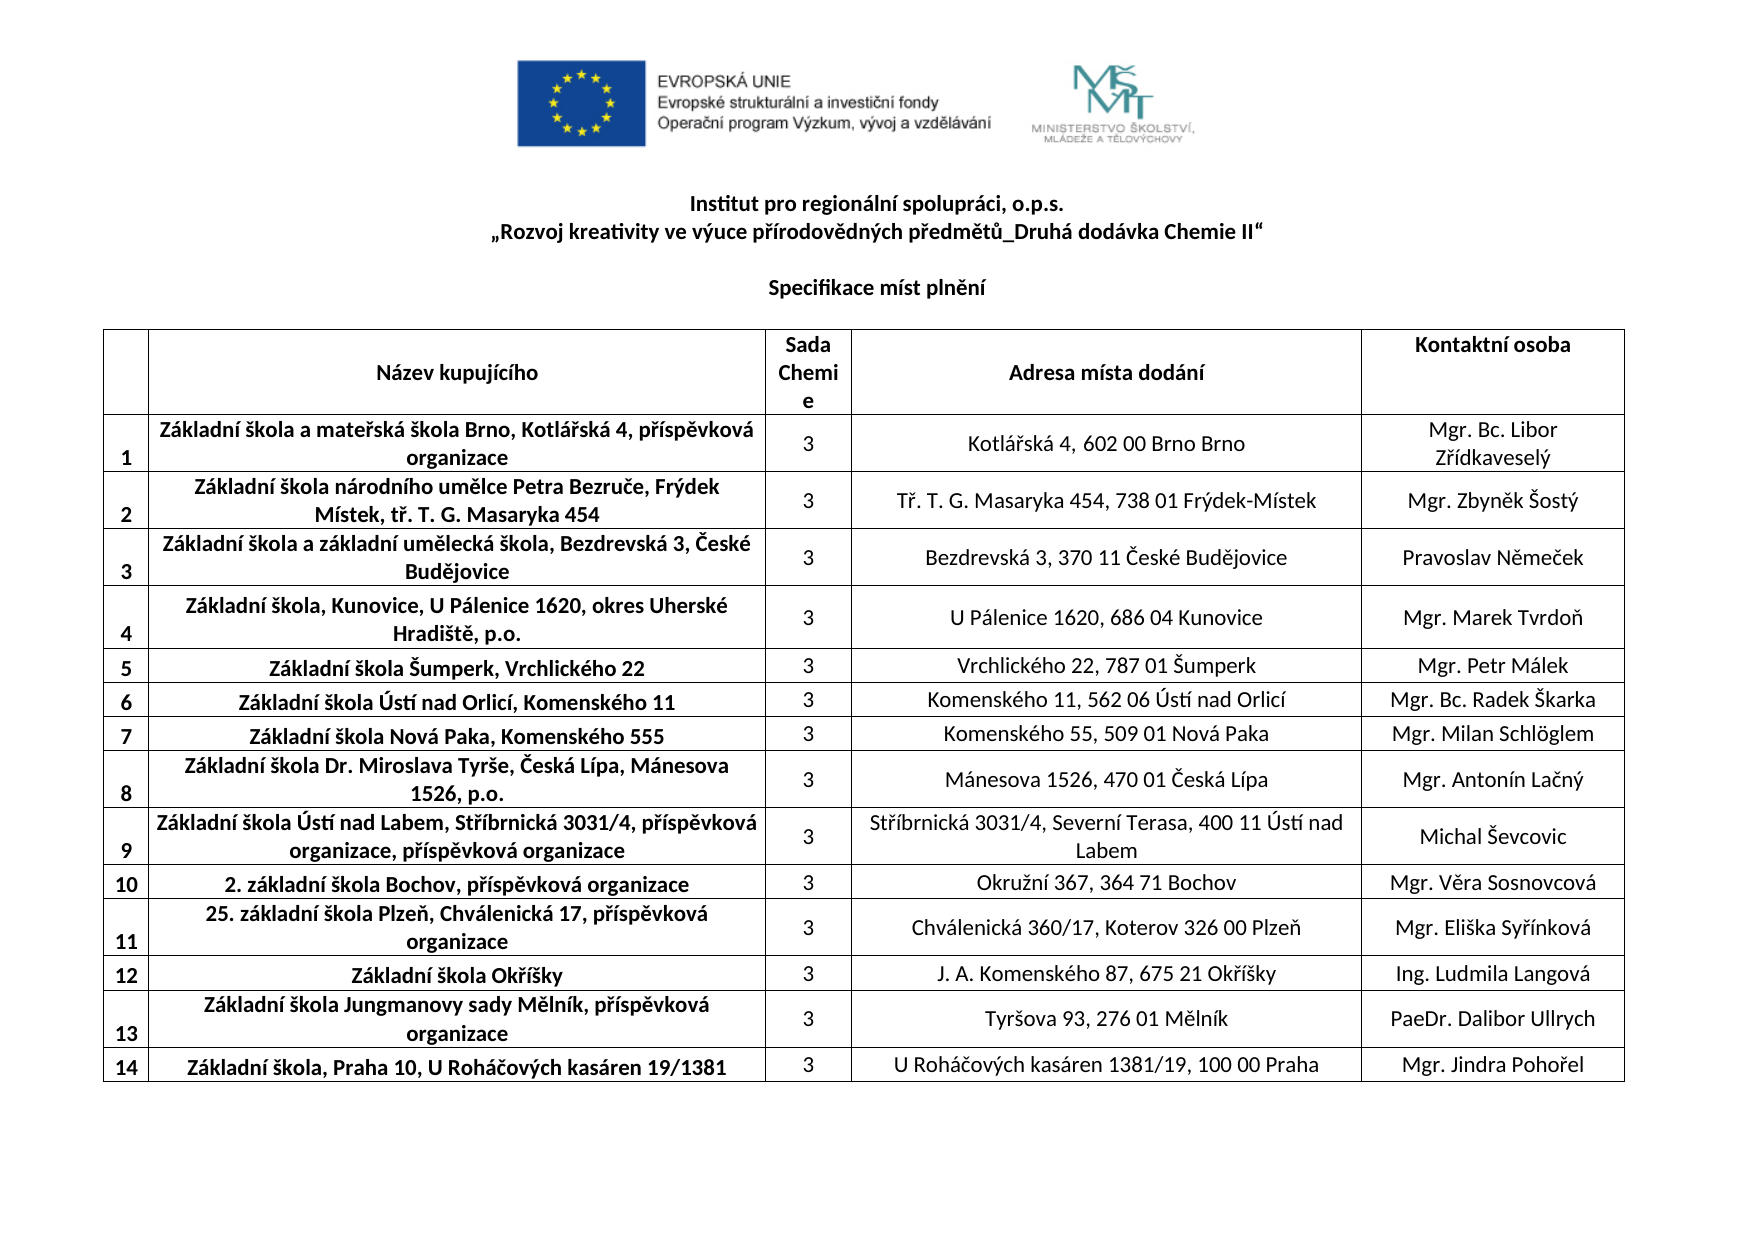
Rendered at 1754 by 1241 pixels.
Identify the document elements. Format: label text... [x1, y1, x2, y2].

table_cell Mgr. Marek Tvrdoň [1362, 586, 1624, 647]
table_cell Bezdrevská 3, 370 11 České Budějovice [852, 529, 1361, 585]
table_cell Mánesova 1526, 470 01 Česká Lípa [852, 751, 1361, 807]
table_cell 7 [104, 717, 148, 750]
table_cell 25. základní škola Plzeň, Chválenická 17, příspěvková organizace [149, 899, 765, 955]
table_cell Okružní 367, 364 71 Bochov [852, 865, 1361, 898]
table_cell 3 [766, 529, 851, 585]
table_cell Mgr. Bc. Radek Škarka [1362, 683, 1624, 716]
table_cell Základní škola Okříšky [149, 956, 765, 989]
text Institut pro regionální spolupráci, o.p.s. [148, 189, 1606, 217]
table_cell 5 [104, 649, 148, 682]
table_cell Mgr. Zbyněk Šostý [1362, 472, 1624, 528]
table_cell Tř. T. G. Masaryka 454, 738 01 Frýdek-Místek [852, 472, 1361, 528]
table_header Adresa místa dodání [852, 330, 1361, 414]
table_cell Základní škola Ústí nad Labem, Stříbrnická 3031/4, příspěvková organizace, příspěvková organizace [149, 808, 765, 864]
table_cell Základní škola Nová Paka, Komenského 555 [149, 717, 765, 750]
table_cell Mgr. Antonín Lačný [1362, 751, 1624, 807]
table_cell Základní škola, Kunovice, U Pálenice 1620, okres Uherské Hradiště, p.o. [149, 586, 765, 647]
table_cell Ing. Ludmila Langová [1362, 956, 1624, 989]
table_cell 3 [104, 529, 148, 585]
table_cell Základní škola a základní umělecká škola, Bezdrevská 3, České Budějovice [149, 529, 765, 585]
table_cell Základní škola Jungmanovy sady Mělník, příspěvková organizace [149, 991, 765, 1047]
table_cell Základní škola, Praha 10, U Roháčových kasáren 19/1381 [149, 1048, 765, 1081]
table_cell Komenského 11, 562 06 Ústí nad Orlicí [852, 683, 1361, 716]
table_cell Základní škola Ústí nad Orlicí, Komenského 11 [149, 683, 765, 716]
table_cell 6 [104, 683, 148, 716]
table_cell 2 [104, 472, 148, 528]
table_cell 10 [104, 865, 148, 898]
table_cell 3 [766, 586, 851, 647]
table_cell 3 [766, 956, 851, 989]
table_cell Chválenická 360/17, Koterov 326 00 Plzeň [852, 899, 1361, 955]
table_cell 11 [104, 899, 148, 955]
table_cell Pravoslav Němeček [1362, 529, 1624, 585]
table_cell 1 [104, 415, 148, 471]
table_cell 3 [766, 865, 851, 898]
table_cell Mgr. Eliška Syřínková [1362, 899, 1624, 955]
table_cell 3 [766, 751, 851, 807]
table_cell 3 [766, 649, 851, 682]
table_cell 3 [766, 991, 851, 1047]
table_cell J. A. Komenského 87, 675 21 Okříšky [852, 956, 1361, 989]
table_cell Komenského 55, 509 01 Nová Paka [852, 717, 1361, 750]
table_cell Základní škola Šumperk, Vrchlického 22 [149, 649, 765, 682]
table_header Kontaktní osoba [1362, 330, 1624, 414]
table_cell Vrchlického 22, 787 01 Šumperk [852, 649, 1361, 682]
table_cell Michal Ševcovic [1362, 808, 1624, 864]
table_cell 3 [766, 717, 851, 750]
text Specifikace míst plnění [148, 273, 1606, 301]
table_cell Mgr. Milan Schlöglem [1362, 717, 1624, 750]
table_cell 8 [104, 751, 148, 807]
table_cell PaeDr. Dalibor Ullrych [1362, 991, 1624, 1047]
table_cell 13 [104, 991, 148, 1047]
table_cell Stříbrnická 3031/4, Severní Terasa, 400 11 Ústí nad Labem [852, 808, 1361, 864]
table_cell 3 [766, 415, 851, 471]
table_cell Základní škola Dr. Miroslava Tyrše, Česká Lípa, Mánesova 1526, p.o. [149, 751, 765, 807]
table_cell Mgr. Petr Málek [1362, 649, 1624, 682]
table_cell Mgr. Věra Sosnovcová [1362, 865, 1624, 898]
table_cell 9 [104, 808, 148, 864]
table_cell 3 [766, 472, 851, 528]
table_cell 3 [766, 683, 851, 716]
table_cell 4 [104, 586, 148, 647]
table_header Název kupujícího [149, 330, 765, 414]
table_cell 14 [104, 1048, 148, 1081]
table_cell 3 [766, 899, 851, 955]
table_cell 2. základní škola Bochov, příspěvková organizace [149, 865, 765, 898]
table_cell Základní škola národního umělce Petra Bezruče, Frýdek Místek, tř. T. G. Masaryka 454 [149, 472, 765, 528]
table_cell U Pálenice 1620, 686 04 Kunovice [852, 586, 1361, 647]
table_header Sada Chemie [766, 330, 851, 414]
table_cell Mgr. Bc. Libor Zřídkaveselý [1362, 415, 1624, 471]
table_cell U Roháčových kasáren 1381/19, 100 00 Praha [852, 1048, 1361, 1081]
table_cell Mgr. Jindra Pohořel [1362, 1048, 1624, 1081]
table_cell 3 [766, 808, 851, 864]
table_cell Základní škola a mateřská škola Brno, Kotlářská 4, příspěvková organizace [149, 415, 765, 471]
table_header [104, 330, 148, 414]
table_cell Kotlářská 4, 602 00 Brno Brno [852, 415, 1361, 471]
table_cell 3 [766, 1048, 851, 1081]
table_cell Tyršova 93, 276 01 Mělník [852, 991, 1361, 1047]
text „Rozvoj kreativity ve výuce přírodovědných předmětů_Druhá dodávka Chemie II“ [148, 217, 1606, 245]
table_cell 12 [104, 956, 148, 989]
picture [472, 19, 1232, 189]
